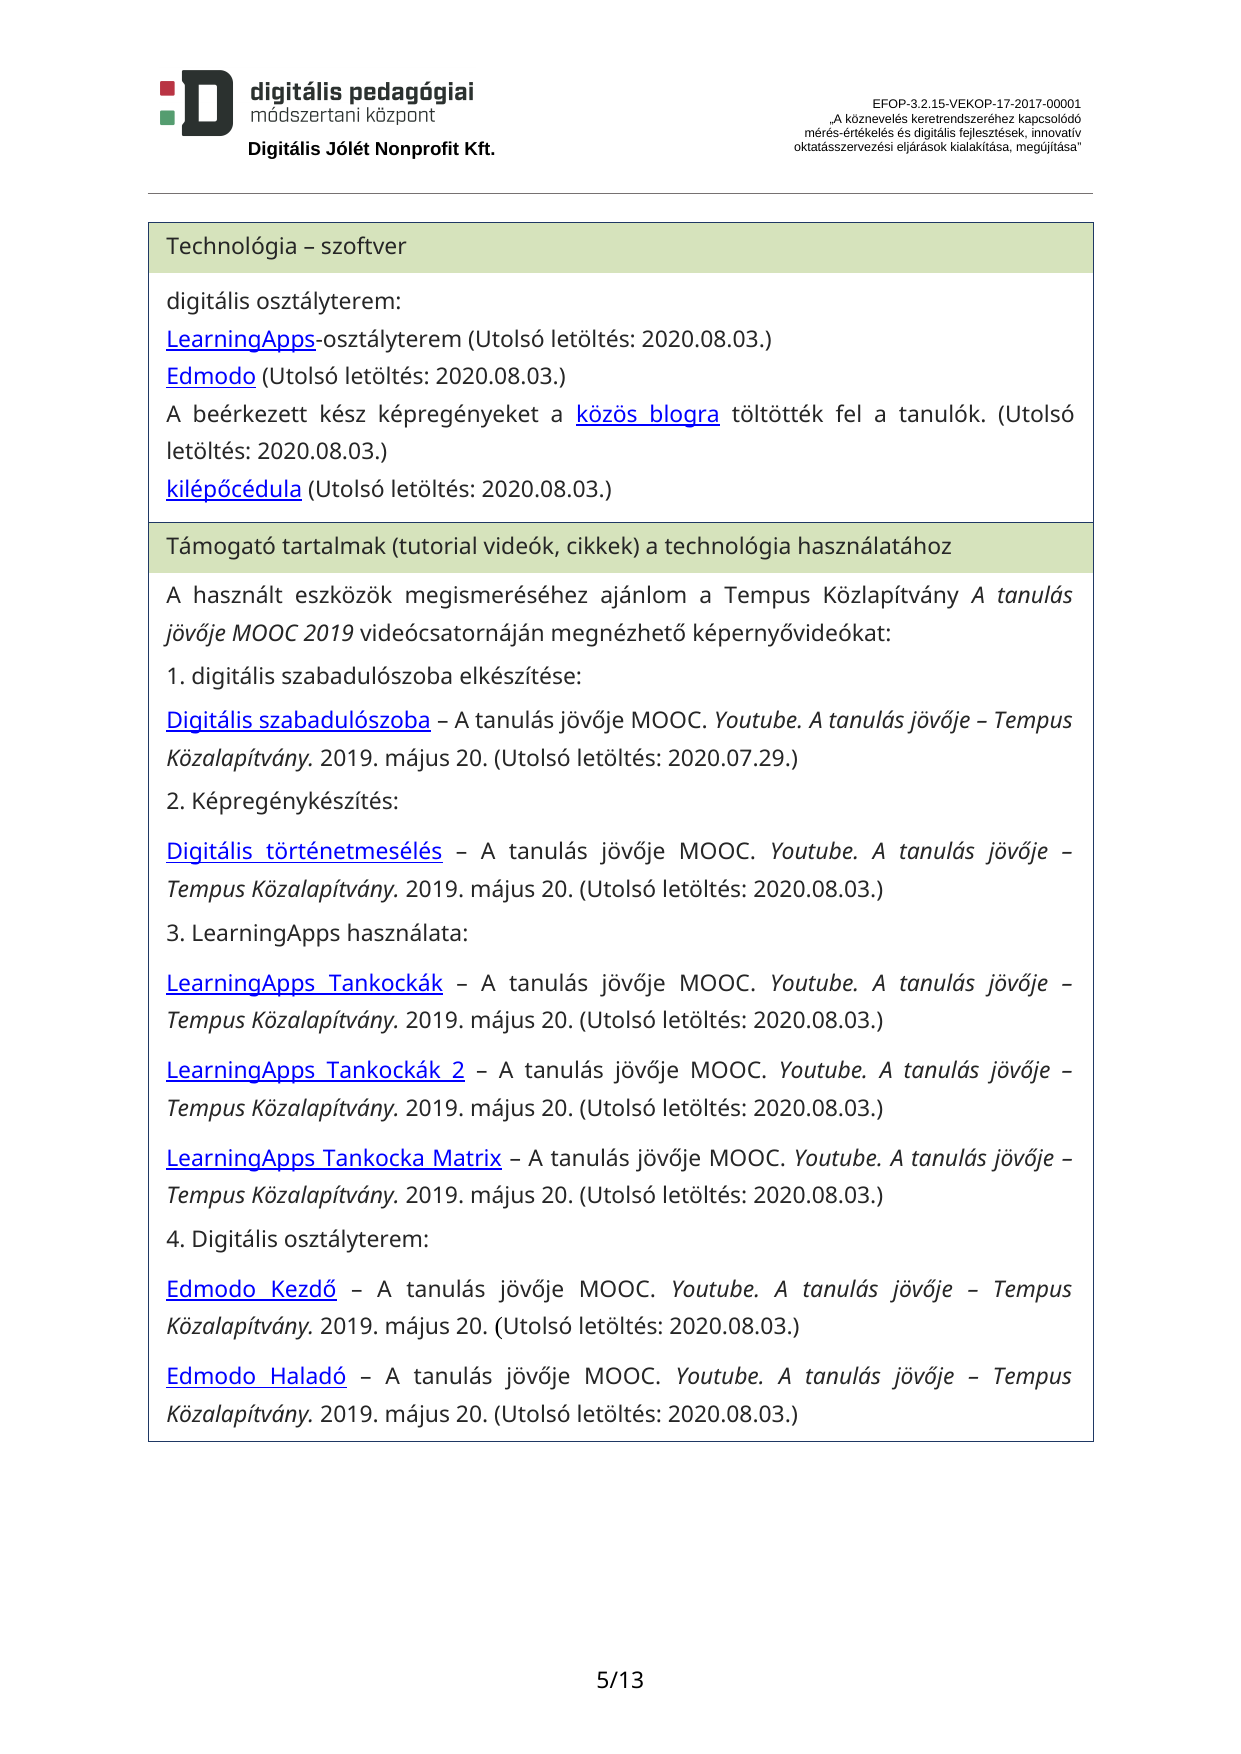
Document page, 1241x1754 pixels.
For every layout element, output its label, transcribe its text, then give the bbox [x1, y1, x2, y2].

table_cell digitális osztályterem: LearningApps-osztályterem (Utolsó letöltés: 2020.08.03.) Edmodo (Utolsó letöltés: 2020.08.03.) A beérkezett kész képregényeket a közös blogra töltötték fel a tanulók. (Utolsó letöltés: 2020.08.03.) kilépőcédula (Utolsó letöltés: 2020.08.03.) [149, 273, 1093, 522]
table_cell A használt eszközök megismeréséhez ajánlom a Tempus Közlapítvány A tanulás jövője MOOC 2019 videócsatornáján megnézhető képernyővideókat: 1. digitális szabadulószoba elkészítése: Digitális szabadulószoba – A tanulás jövője MOOC. Youtube. A tanulás jövője – Tempus Közalapítvány. 2019. május 20. (Utolsó letöltés: 2020.07.29.) 2. Képregénykészítés: Digitális történetmesélés – A tanulás jövője MOOC. Youtube. A tanulás jövője – Tempus Közalapítvány. 2019. május 20. (Utolsó letöltés: 2020.08.03.) 3. LearningApps használata: LearningApps Tankockák – A tanulás jövője MOOC. Youtube. A tanulás jövője – Tempus Közalapítvány. 2019. május 20. (Utolsó letöltés: 2020.08.03.) LearningApps Tankockák 2 – A tanulás jövője MOOC. Youtube. A tanulás jövője – Tempus Közalapítvány. 2019. május 20. (Utolsó letöltés: 2020.08.03.) LearningApps Tankocka Matrix – A tanulás jövője MOOC. Youtube. A tanulás jövője – Tempus Közalapítvány. 2019. május 20. (Utolsó letöltés: 2020.08.03.) 4. Digitális osztályterem: Edmodo Kezdő – A tanulás jövője MOOC. Youtube. A tanulás jövője – Tempus Közalapítvány. 2019. május 20. (Utolsó letöltés: 2020.08.03.) Edmodo Haladó – A tanulás jövője MOOC. Youtube. A tanulás jövője – Tempus Közalapítvány. 2019. május 20. (Utolsó letöltés: 2020.08.03.) [149, 573, 1093, 1441]
table_cell Támogató tartalmak (tutorial videók, cikkek) a technológia használatához [149, 523, 1093, 573]
table_header Technológia – szoftver [149, 223, 1093, 273]
picture [158, 67, 476, 138]
